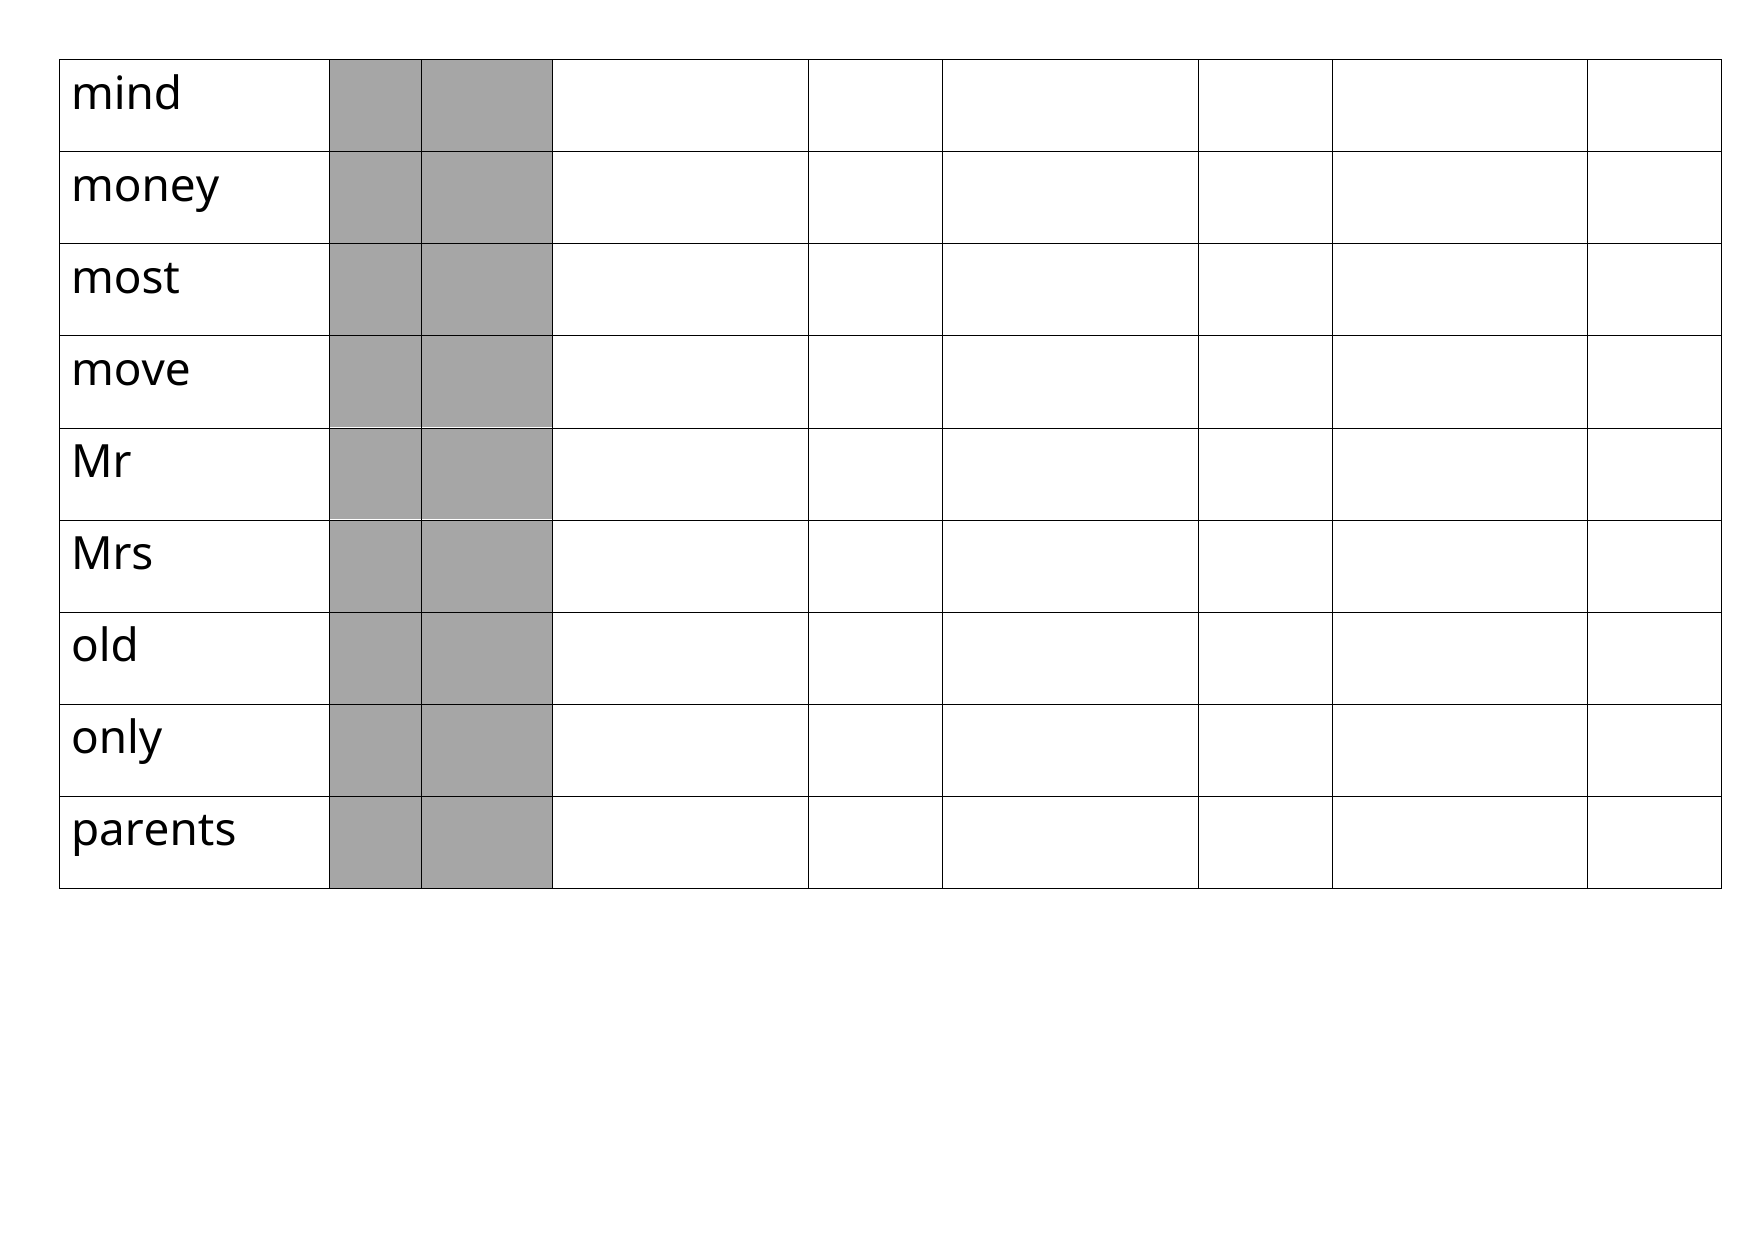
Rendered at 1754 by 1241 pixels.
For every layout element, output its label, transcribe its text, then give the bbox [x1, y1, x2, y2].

table_cell [422, 705, 552, 796]
table_cell [553, 521, 808, 612]
table_cell [1199, 797, 1332, 888]
table_cell [943, 60, 1198, 151]
table_cell [943, 244, 1198, 335]
table_cell [1199, 244, 1332, 335]
table_cell [330, 336, 421, 427]
table_cell [422, 521, 552, 612]
table_cell [1199, 429, 1332, 519]
table_cell [553, 60, 808, 151]
table_cell [1333, 521, 1587, 612]
table_cell Mrs [60, 521, 329, 612]
table_cell [943, 429, 1198, 519]
table_cell [1588, 152, 1721, 243]
table_cell [553, 797, 808, 888]
table_cell [330, 429, 421, 519]
table_cell [809, 152, 942, 243]
table_cell [330, 521, 421, 612]
table_cell [330, 244, 421, 335]
table_cell [943, 797, 1198, 888]
table_cell old [60, 613, 329, 704]
table_cell [1588, 521, 1721, 612]
table_cell [422, 429, 552, 519]
table_cell [943, 521, 1198, 612]
table_cell [809, 60, 942, 151]
table_cell [330, 613, 421, 704]
table_cell parents [60, 797, 329, 888]
table_cell [553, 705, 808, 796]
table_cell [330, 152, 421, 243]
table_cell mind [60, 60, 329, 151]
table_cell [1588, 429, 1721, 519]
table_cell only [60, 705, 329, 796]
table_cell [1333, 244, 1587, 335]
table_cell [943, 336, 1198, 427]
table_cell Mr [60, 429, 329, 519]
table_cell [809, 613, 942, 704]
table_cell [1588, 60, 1721, 151]
table_cell [1588, 705, 1721, 796]
table_cell [553, 244, 808, 335]
table_cell [422, 797, 552, 888]
table_cell most [60, 244, 329, 335]
table_cell [553, 152, 808, 243]
table_cell [422, 60, 552, 151]
table_cell [1333, 336, 1587, 427]
table_cell [1333, 797, 1587, 888]
table_cell [553, 336, 808, 427]
table_cell [1199, 521, 1332, 612]
table_cell [1199, 152, 1332, 243]
table_cell [809, 521, 942, 612]
table_cell [330, 705, 421, 796]
table_cell [422, 336, 552, 427]
table_cell [1588, 797, 1721, 888]
table_cell money [60, 152, 329, 243]
table_cell [809, 429, 942, 519]
table_cell [1333, 152, 1587, 243]
table_cell [1199, 705, 1332, 796]
table_cell [330, 797, 421, 888]
table_cell [943, 152, 1198, 243]
table_cell [1333, 613, 1587, 704]
table_cell [1333, 705, 1587, 796]
table_cell [1199, 613, 1332, 704]
table_cell [809, 705, 942, 796]
table_cell [943, 705, 1198, 796]
table_cell [422, 613, 552, 704]
table_cell [553, 429, 808, 519]
table_cell [809, 797, 942, 888]
table_cell [1588, 244, 1721, 335]
table_cell [422, 244, 552, 335]
table_cell [1199, 60, 1332, 151]
table_cell [553, 613, 808, 704]
table_cell [1588, 613, 1721, 704]
table_cell [809, 336, 942, 427]
table_cell [1333, 60, 1587, 151]
table_cell [809, 244, 942, 335]
table_cell [422, 152, 552, 243]
table_cell move [60, 336, 329, 427]
table_cell [330, 60, 421, 151]
table_cell [943, 613, 1198, 704]
table_cell [1588, 336, 1721, 427]
table_cell [1199, 336, 1332, 427]
table_cell [1333, 429, 1587, 519]
